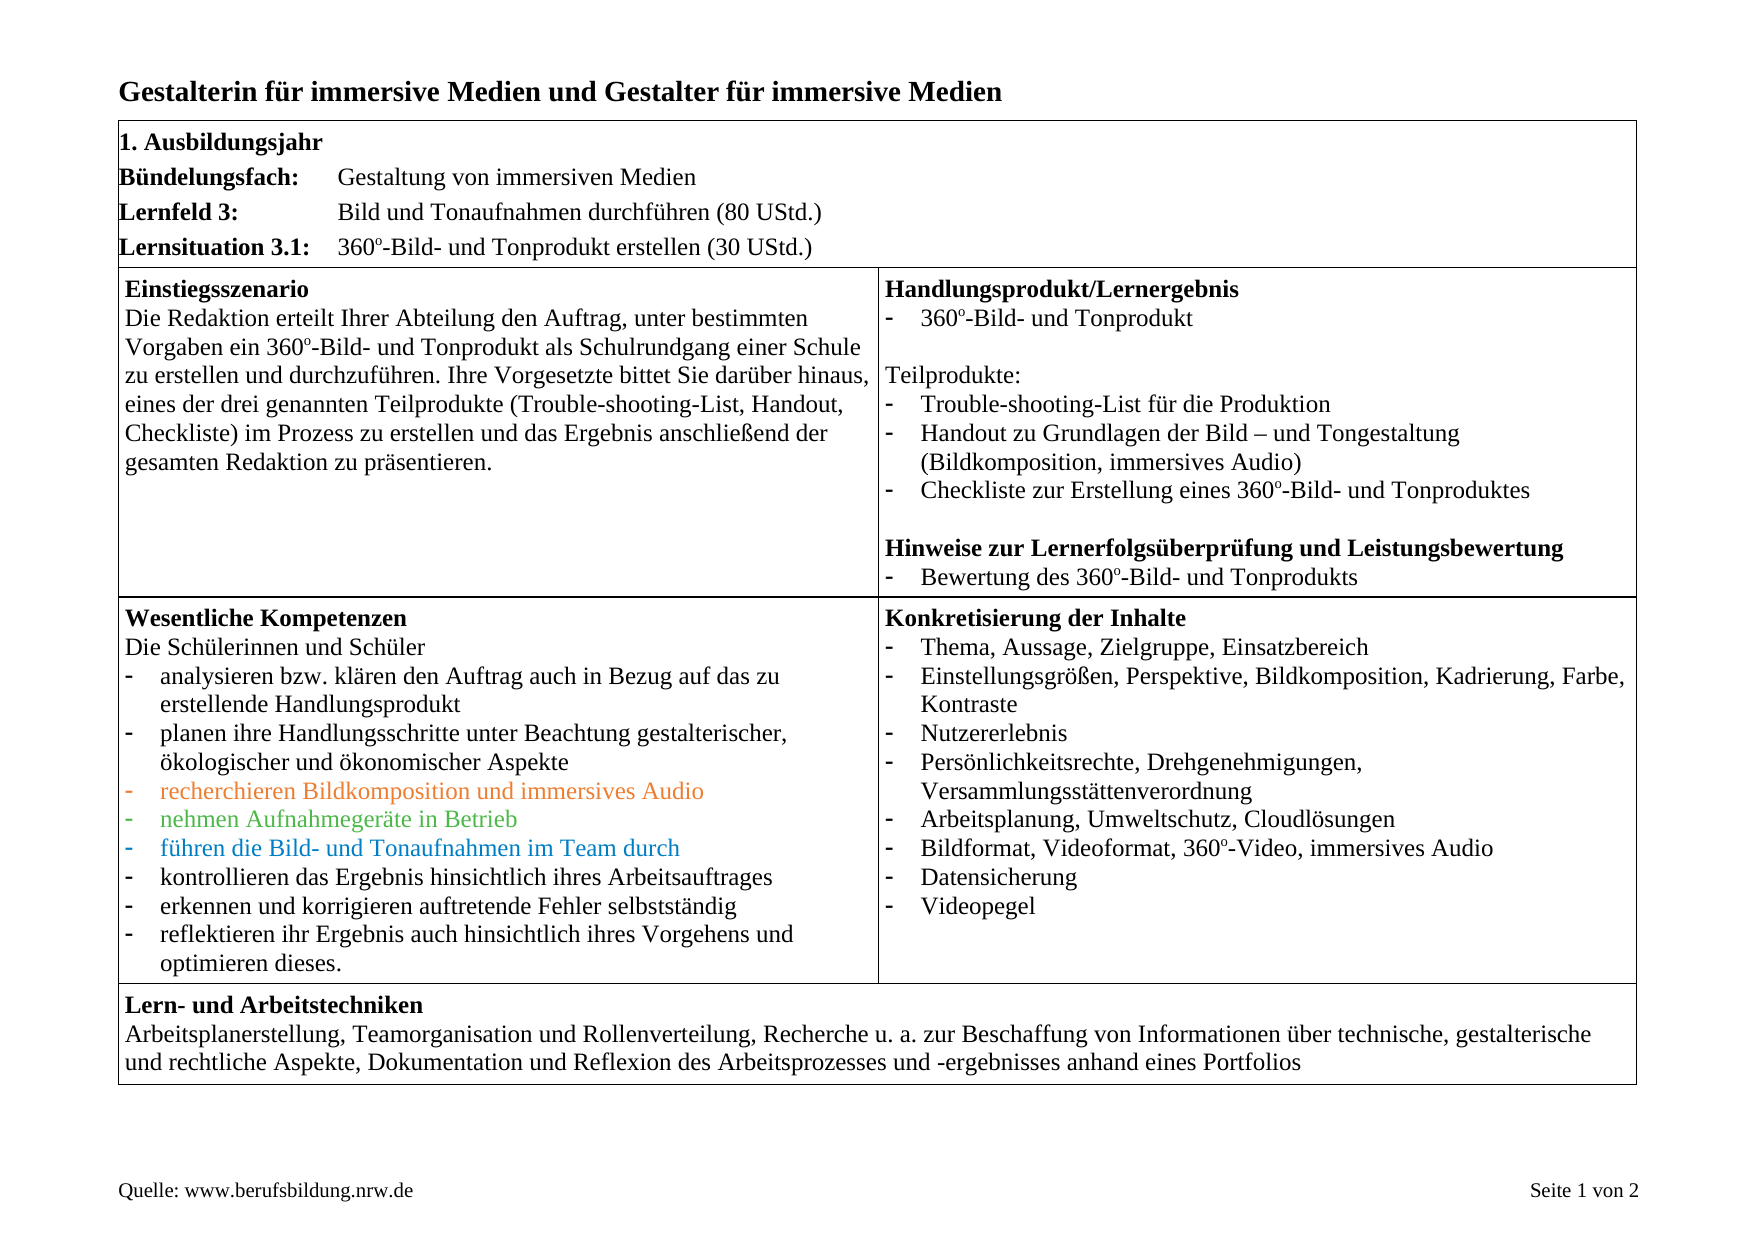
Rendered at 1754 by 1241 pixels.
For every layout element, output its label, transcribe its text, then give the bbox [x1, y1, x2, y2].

table_cell Lern- und Arbeitstechniken Arbeitsplanerstellung, Teamorganisation und Rollenverteilung, Recherche u. a. zur Beschaffung von Informationen über technische, gestalterische und rechtliche Aspekte, Dokumentation und Reflexion des Arbeitsprozesses und -ergebnisses anhand eines Portfolios [119, 984, 1636, 1083]
table_header 1. Ausbildungsjahr Bündelungsfach: Gestaltung von immersiven Medien Lernfeld 3: Bild und Tonaufnahmen durchführen (80 UStd.) Lernsituation 3.1: 360o-Bild- und Tonprodukt erstellen (30 UStd.) [119, 121, 1636, 267]
table_cell Einstiegsszenario Die Redaktion erteilt Ihrer Abteilung den Auftrag, unter bestimmten Vorgaben ein 360o-Bild- und Tonprodukt als Schulrundgang einer Schule zu erstellen und durchzuführen. Ihre Vorgesetzte bittet Sie darüber hinaus, eines der drei genannten Teilprodukte (Trouble-shooting-List, Handout, Checkliste) im Prozess zu erstellen und das Ergebnis anschließend der gesamten Redaktion zu präsentieren. [119, 268, 878, 596]
table_cell Wesentliche Kompetenzen Die Schülerinnen und Schüler analysieren bzw. klären den Auftrag auch in Bezug auf das zu erstellende Handlungsprodukt planen ihre Handlungsschritte unter Beachtung gestalterischer, ökologischer und ökonomischer Aspekte recherchieren Bildkomposition und immersives Audio nehmen Aufnahmegeräte in Betrieb führen die Bild- und Tonaufnahmen im Team durch kontrollieren das Ergebnis hinsichtlich ihres Arbeitsauftrages erkennen und korrigieren auftretende Fehler selbstständig reflektieren ihr Ergebnis auch hinsichtlich ihres Vorgehens und optimieren dieses. [119, 598, 878, 983]
table_cell Konkretisierung der Inhalte Thema, Aussage, Zielgruppe, Einsatzbereich Einstellungsgrößen, Perspektive, Bildkomposition, Kadrierung, Farbe, Kontraste Nutzererlebnis Persönlichkeitsrechte, Drehgenehmigungen, Versammlungsstättenverordnung Arbeitsplanung, Umweltschutz, Cloudlösungen Bildformat, Videoformat, 360o-Video, immersives Audio Datensicherung Videopegel [879, 598, 1636, 983]
table_cell Handlungsprodukt/Lernergebnis 360o-Bild- und Tonprodukt Teilprodukte: Trouble-shooting-List für die Produktion Handout zu Grundlagen der Bild – und Tongestaltung (Bildkomposition, immersives Audio) Checkliste zur Erstellung eines 360o-Bild- und Tonproduktes Hinweise zur Lernerfolgsüberprüfung und Leistungsbewertung Bewertung des 360o-Bild- und Tonprodukts [879, 268, 1636, 596]
